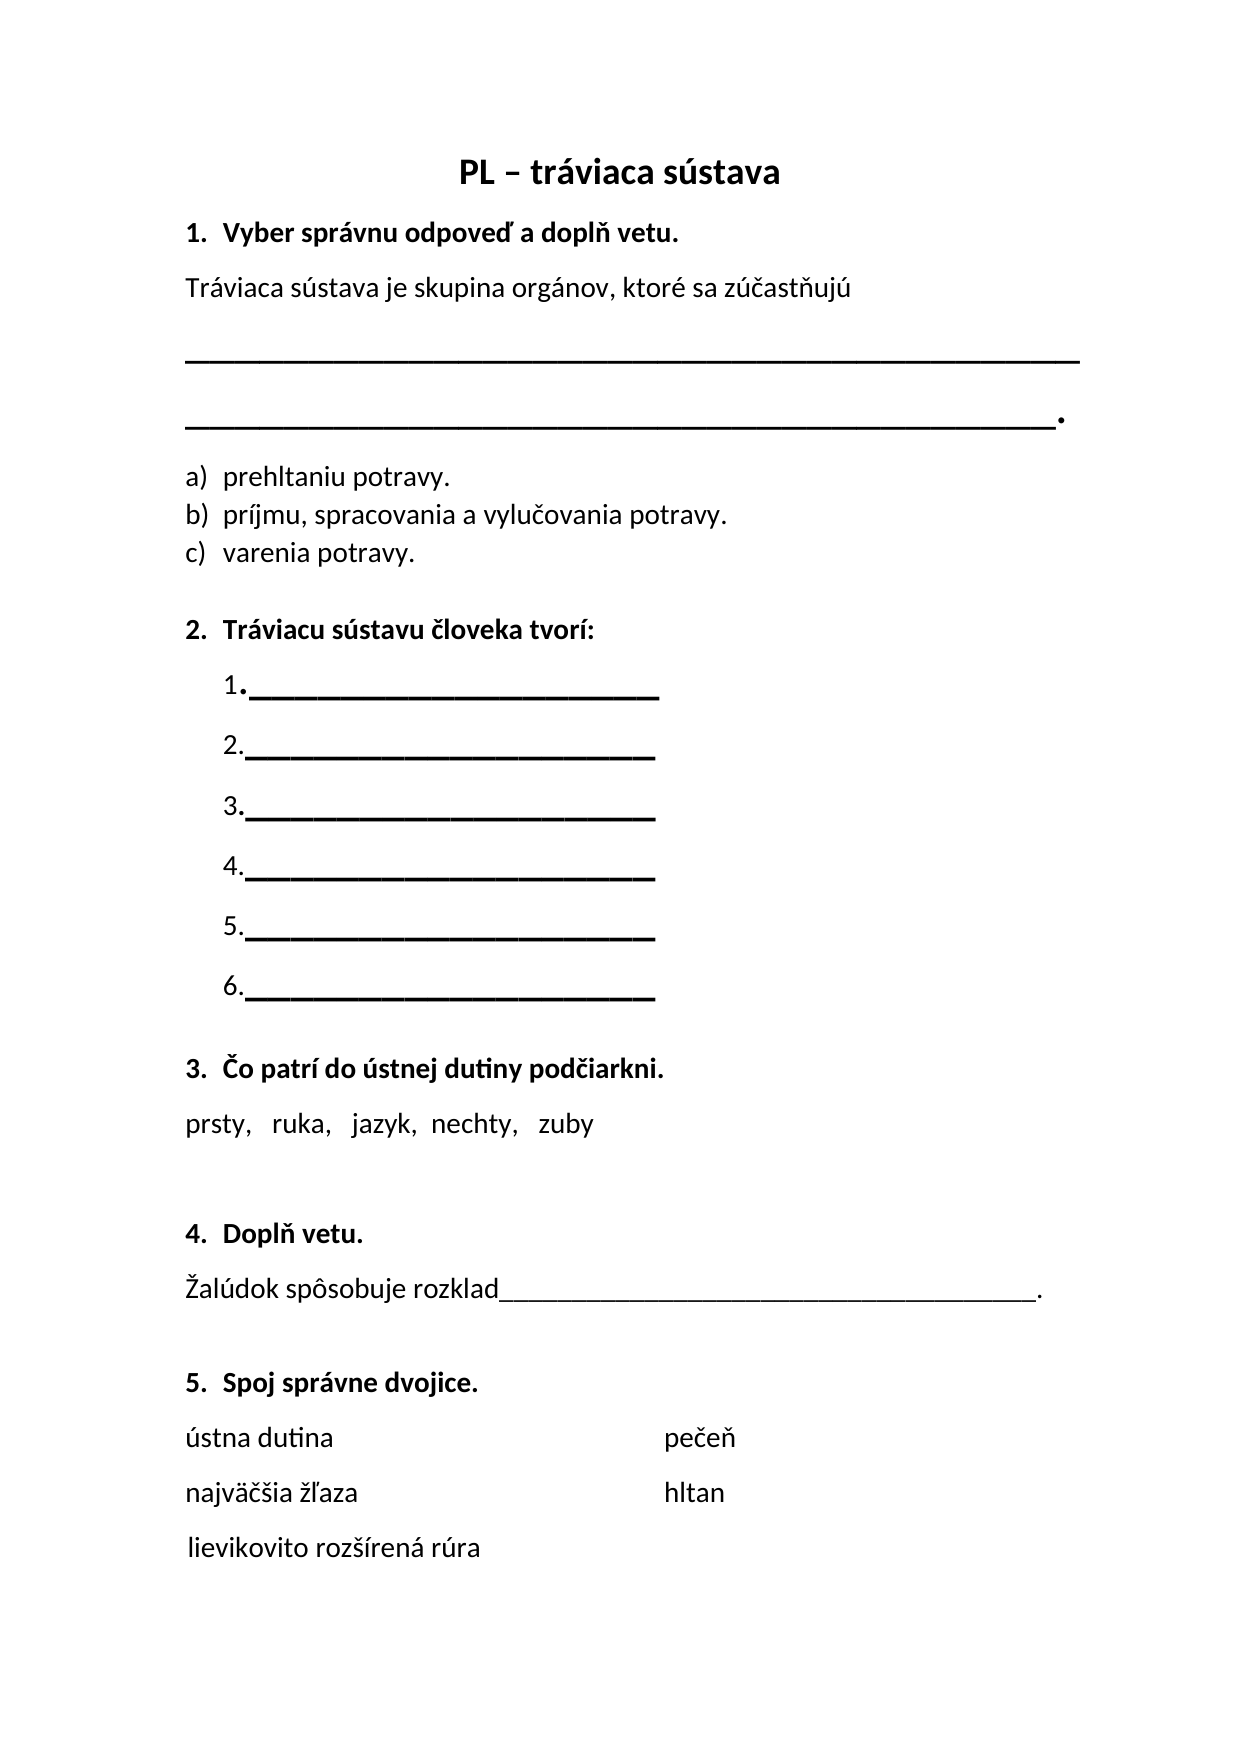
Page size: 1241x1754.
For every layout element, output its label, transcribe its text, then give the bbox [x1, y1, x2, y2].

list Čo patrí do ústnej dutiny podčiarkni. [185, 1050, 1093, 1086]
list Doplň vetu. [185, 1215, 1093, 1251]
list 3.__________________ [223, 770, 1093, 826]
list prehltaniu potravy. [185, 458, 1093, 493]
text najväčšia žľaza hltan [185, 1474, 1093, 1510]
list 5.__________________ [223, 891, 1093, 947]
text Žalúdok spôsobuje rozklad_____________________________________. [185, 1271, 1093, 1306]
list 6.__________________ [223, 951, 1093, 1007]
text prsty, ruka, jazyk, nechty, zuby [185, 1105, 1093, 1141]
text ústna dutina pečeň [185, 1419, 1093, 1455]
text Tráviaca sústava je skupina orgánov, ktoré sa zúčastňujú _______________________________________________________________________. [185, 269, 1093, 436]
list varenia potravy. [185, 534, 1093, 570]
list 2.__________________ [223, 710, 1093, 766]
text PL – tráviaca sústava [148, 148, 1093, 193]
list Vyber správnu odpoveď a doplň vetu. [185, 214, 1093, 249]
list Spoj správne dvojice. [185, 1364, 1093, 1400]
text lievikovito rozšírená rúra [148, 1529, 1093, 1565]
list príjmu, spracovania a vylučovania potravy. [185, 496, 1093, 532]
list 1.__________________ [223, 650, 1093, 706]
list Tráviacu sústavu človeka tvorí: [185, 611, 1093, 647]
list 4.__________________ [223, 831, 1093, 887]
